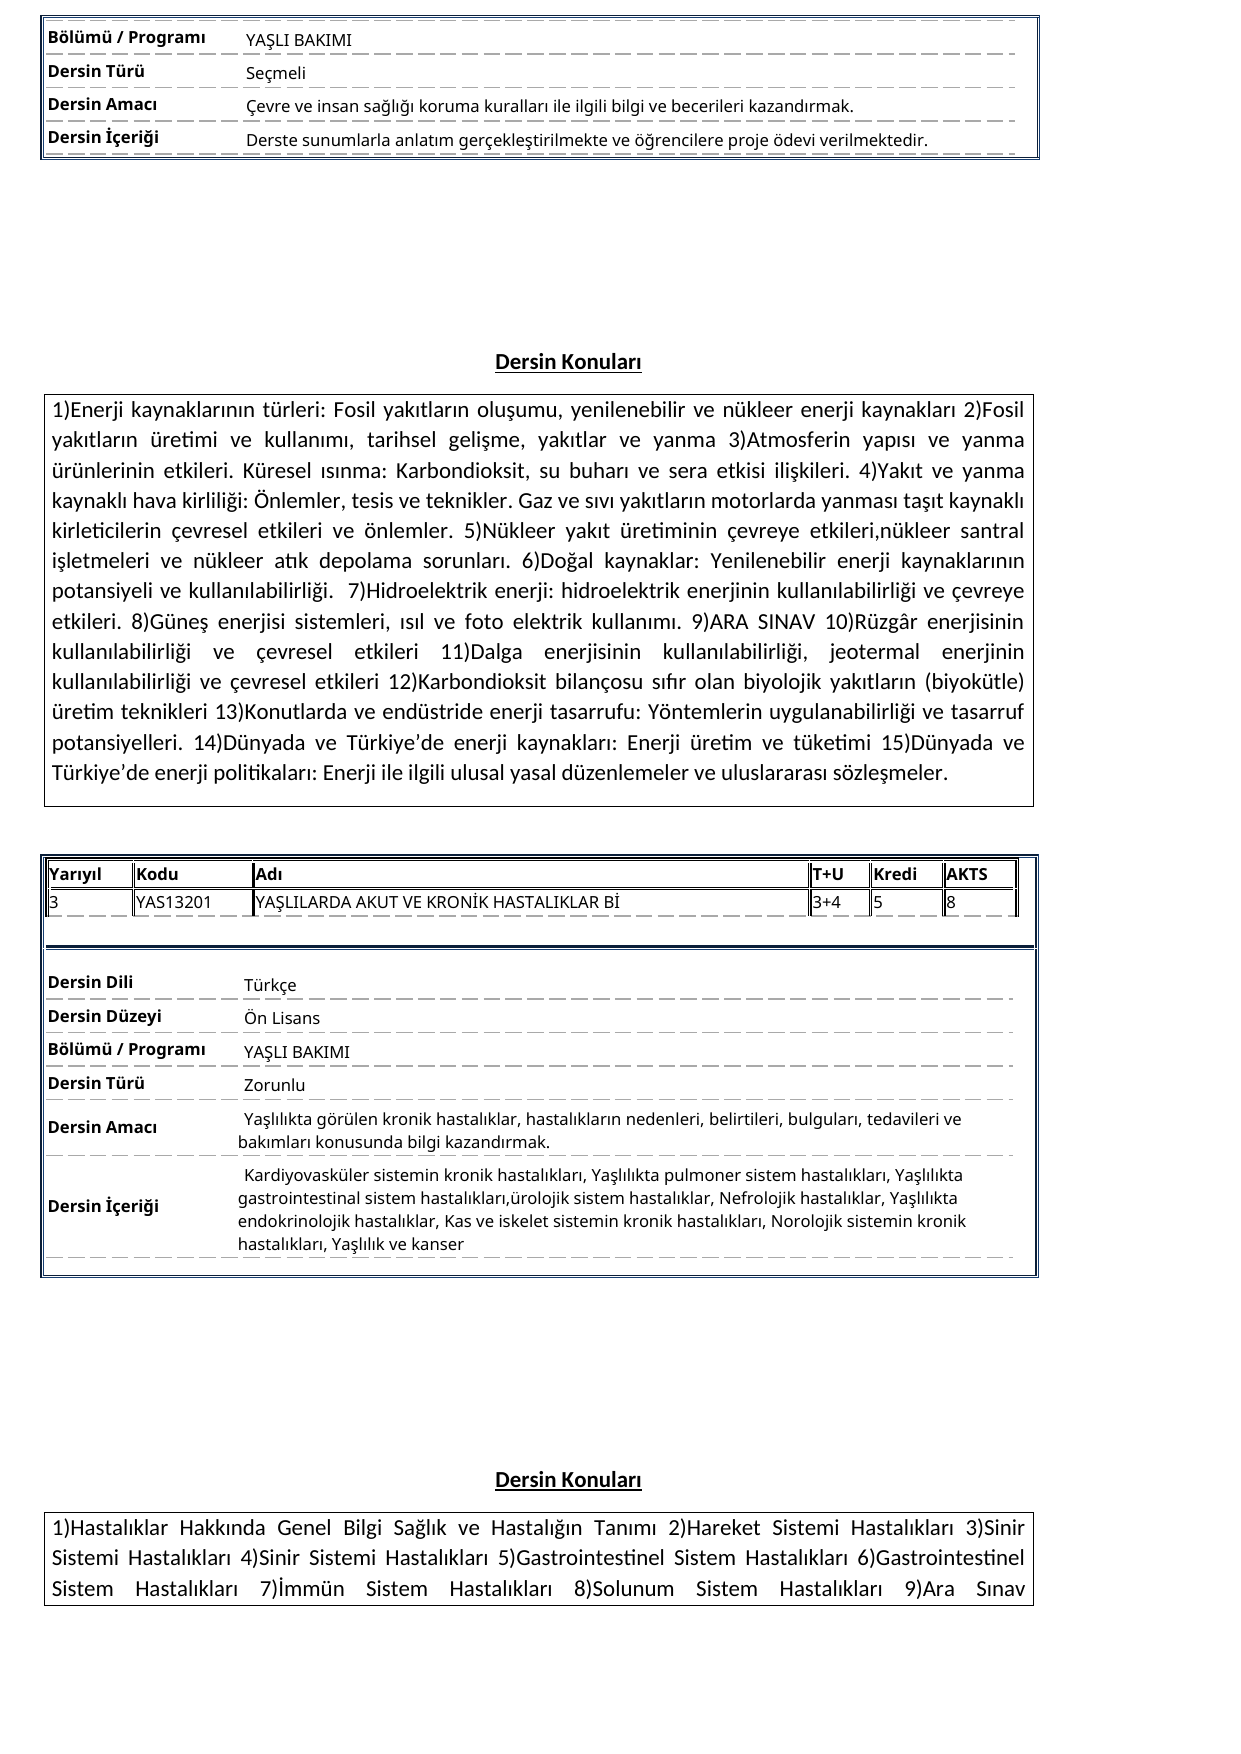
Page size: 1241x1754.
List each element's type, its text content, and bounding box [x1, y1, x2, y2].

text Dersin Konuları [44, 1465, 1093, 1493]
text Dersin Konuları [44, 347, 1093, 375]
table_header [45, 1513, 1033, 1605]
table_header 1)Enerji kaynaklarının türleri: Fosil yakıtların oluşumu, yenilenebilir ve nükleer enerji kaynakları 2)Fosil yakıtların üretimi ve kullanımı, tarihsel gelişme, yakıtlar ve yanma 3)Atmosferin yapısı ve yanma ürünlerinin etkileri. Küresel ısınma: Karbondioksit, su buharı ve sera etkisi ilişkileri. 4)Yakıt ve yanma kaynaklı hava kirliliği: Önlemler, tesis ve teknikler. Gaz ve sıvı yakıtların motorlarda yanması taşıt kaynaklı kirleticilerin çevresel etkileri ve önlemler. 5)Nükleer yakıt üretiminin çevreye etkileri,nükleer santral işletmeleri ve nükleer atık depolama sorunları. 6)Doğal kaynaklar: Yenilenebilir enerji kaynaklarının potansiyeli ve kullanılabilirliği. 7)Hidroelektrik enerji: hidroelektrik enerjinin kullanılabilirliği ve çevreye etkileri. 8)Güneş enerjisi sistemleri, ısıl ve foto elektrik kullanımı. 9)ARA SINAV 10)Rüzgâr enerjisinin kullanılabilirliği ve çevresel etkileri 11)Dalga enerjisinin kullanılabilirliği, jeotermal enerjinin kullanılabilirliği ve çevresel etkileri 12)Karbondioksit bilançosu sıfır olan biyolojik yakıtların (biyokütle) üretim teknikleri 13)Konutlarda ve endüstride enerji tasarrufu: Yöntemlerin uygulanabilirliği ve tasarruf potansiyelleri. 14)Dünyada ve Türkiye’de enerji kaynakları: Enerji üretim ve tüketimi 15)Dünyada ve Türkiye’de enerji politikaları: Enerji ile ilgili ulusal yasal düzenlemeler ve uluslararası sözleşmeler. [45, 395, 1033, 806]
table_cell [44, 18, 1037, 157]
table_cell [42, 947, 1037, 1274]
table_header [44, 858, 1035, 945]
